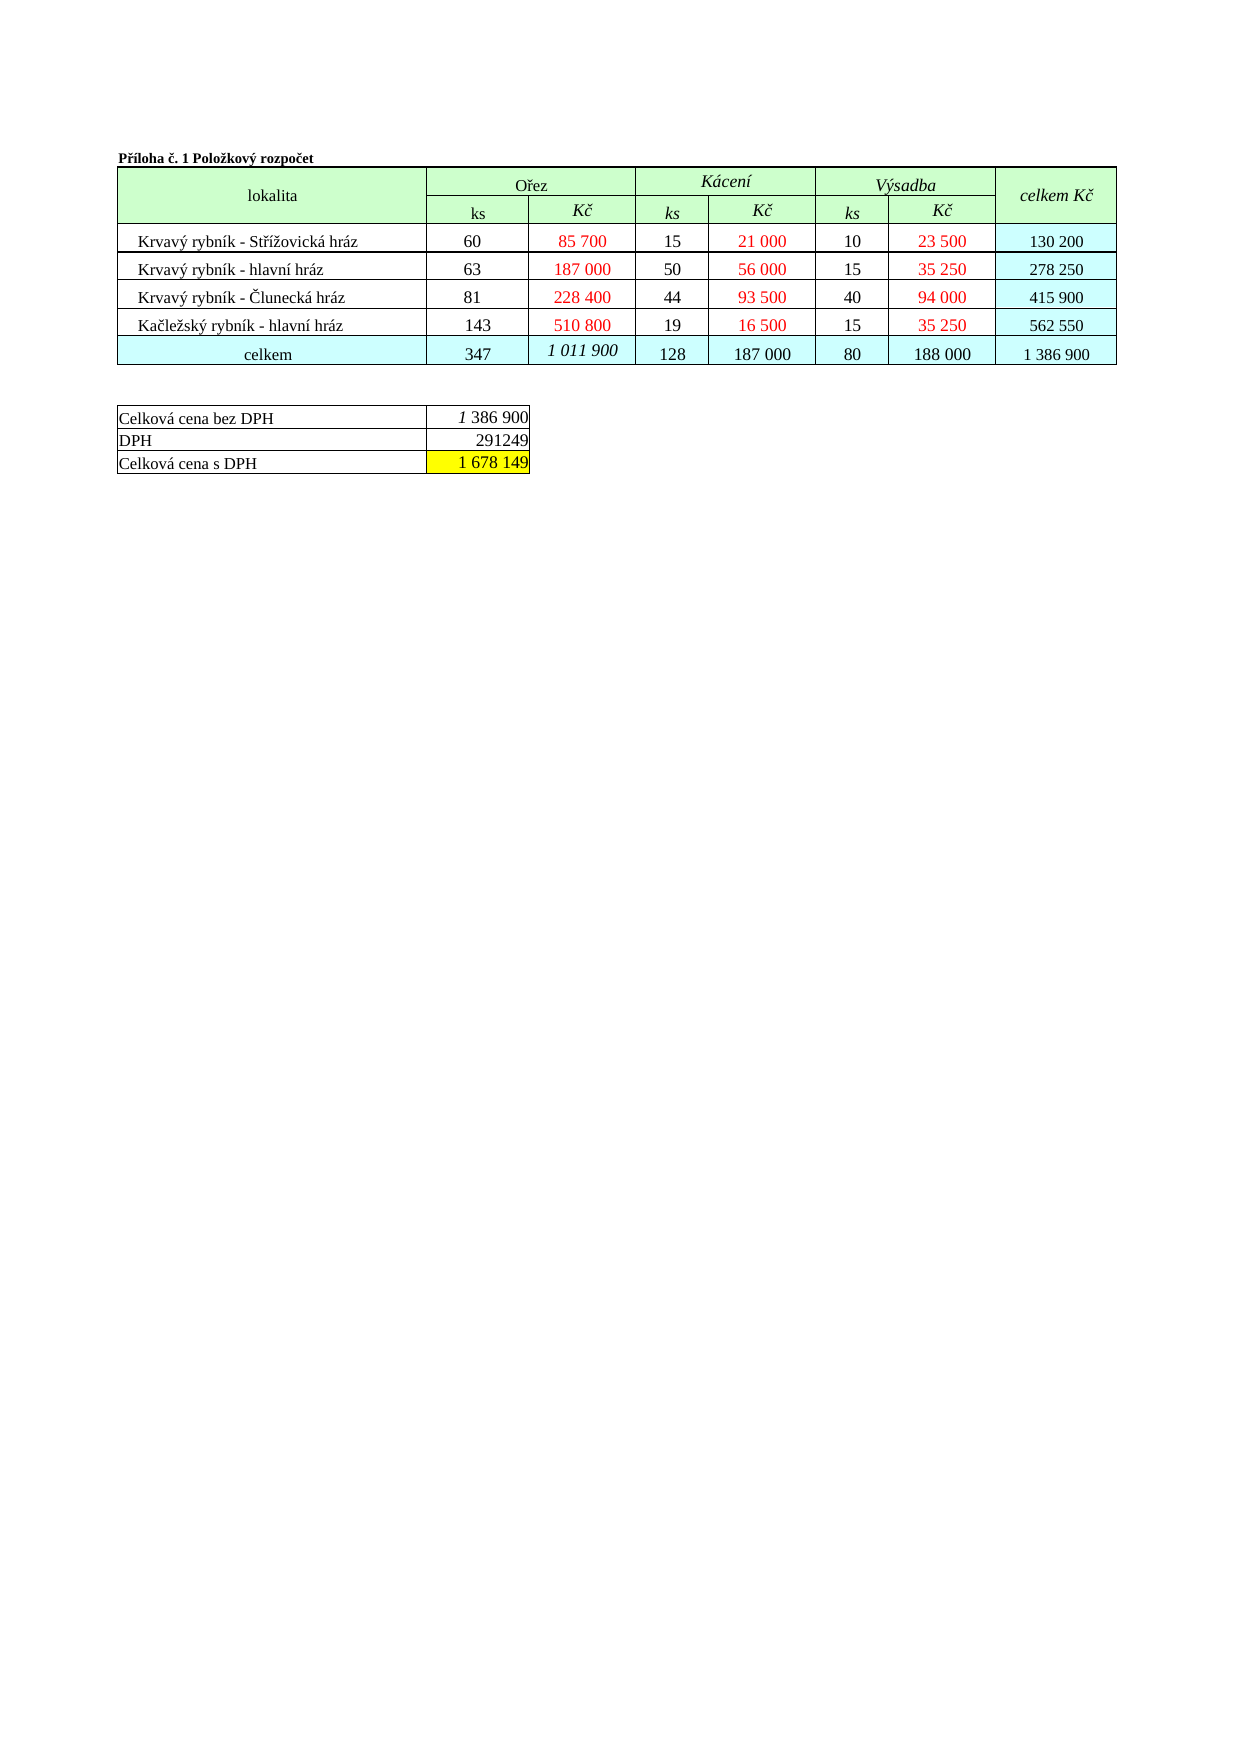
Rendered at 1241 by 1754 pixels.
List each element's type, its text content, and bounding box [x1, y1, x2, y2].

table_cell 60 [427, 224, 528, 251]
table_cell ks [427, 196, 528, 223]
table_cell 81 [427, 280, 528, 307]
table_cell 1 386 900 [996, 336, 1116, 364]
table_cell 16 500 [709, 309, 815, 335]
table_cell 10 [816, 224, 888, 251]
table_header Výsadba [816, 168, 995, 195]
table_cell 143 [427, 309, 528, 335]
table_cell 50 [636, 253, 708, 279]
text Příloha č. 1 Položkový rozpočet [118, 149, 1117, 166]
table_cell 15 [816, 253, 888, 279]
table_cell 94 000 [889, 280, 995, 307]
table_cell ks [816, 196, 888, 223]
table_cell DPH [118, 429, 426, 450]
table_cell 187 000 [709, 336, 815, 364]
table_cell 15 [816, 309, 888, 335]
table_cell 35 250 [889, 309, 995, 335]
table_cell 128 [636, 336, 708, 364]
table_cell 56 000 [709, 253, 815, 279]
table_cell 21 000 [709, 224, 815, 251]
table_cell ks [636, 196, 708, 223]
table_header lokalita [118, 168, 426, 223]
table_cell Kč [889, 196, 995, 223]
table_cell 278 250 [996, 253, 1116, 279]
table_cell 1 678 149 [427, 451, 529, 473]
table_cell Krvavý rybník - Střížovická hráz [118, 224, 426, 251]
table_header Ořez [427, 168, 635, 195]
table_cell 130 200 [996, 224, 1116, 251]
table_header Kácení [636, 168, 815, 195]
table_cell 23 500 [889, 224, 995, 251]
table_cell 415 900 [996, 280, 1116, 307]
table_cell Kč [709, 196, 815, 223]
table_cell 44 [636, 280, 708, 307]
table_cell celkem [118, 336, 426, 364]
table_cell Kačležský rybník - hlavní hráz [118, 309, 426, 335]
table_cell 93 500 [709, 280, 815, 307]
table_cell Krvavý rybník - hlavní hráz [118, 253, 426, 279]
table_cell 347 [427, 336, 528, 364]
table_cell Celková cena s DPH [118, 451, 426, 473]
table_header 1 386 900 [427, 406, 529, 428]
table_cell 40 [816, 280, 888, 307]
table_cell 187 000 [529, 253, 635, 279]
table_cell Krvavý rybník - Člunecká hráz [118, 280, 426, 307]
table_cell 19 [636, 309, 708, 335]
table_cell 188 000 [889, 336, 995, 364]
table_cell Kč [529, 196, 635, 223]
table_cell 15 [636, 224, 708, 251]
table_header celkem Kč [996, 168, 1116, 223]
table_cell 80 [816, 336, 888, 364]
table_cell 1 011 900 [529, 336, 635, 364]
table_cell 35 250 [889, 253, 995, 279]
table_cell 562 550 [996, 309, 1116, 335]
table_cell 291249 [427, 429, 529, 450]
table_header Celková cena bez DPH [118, 406, 426, 428]
table_cell 63 [427, 253, 528, 279]
table_cell 510 800 [529, 309, 635, 335]
table_cell 228 400 [529, 280, 635, 307]
table_cell 85 700 [529, 224, 635, 251]
